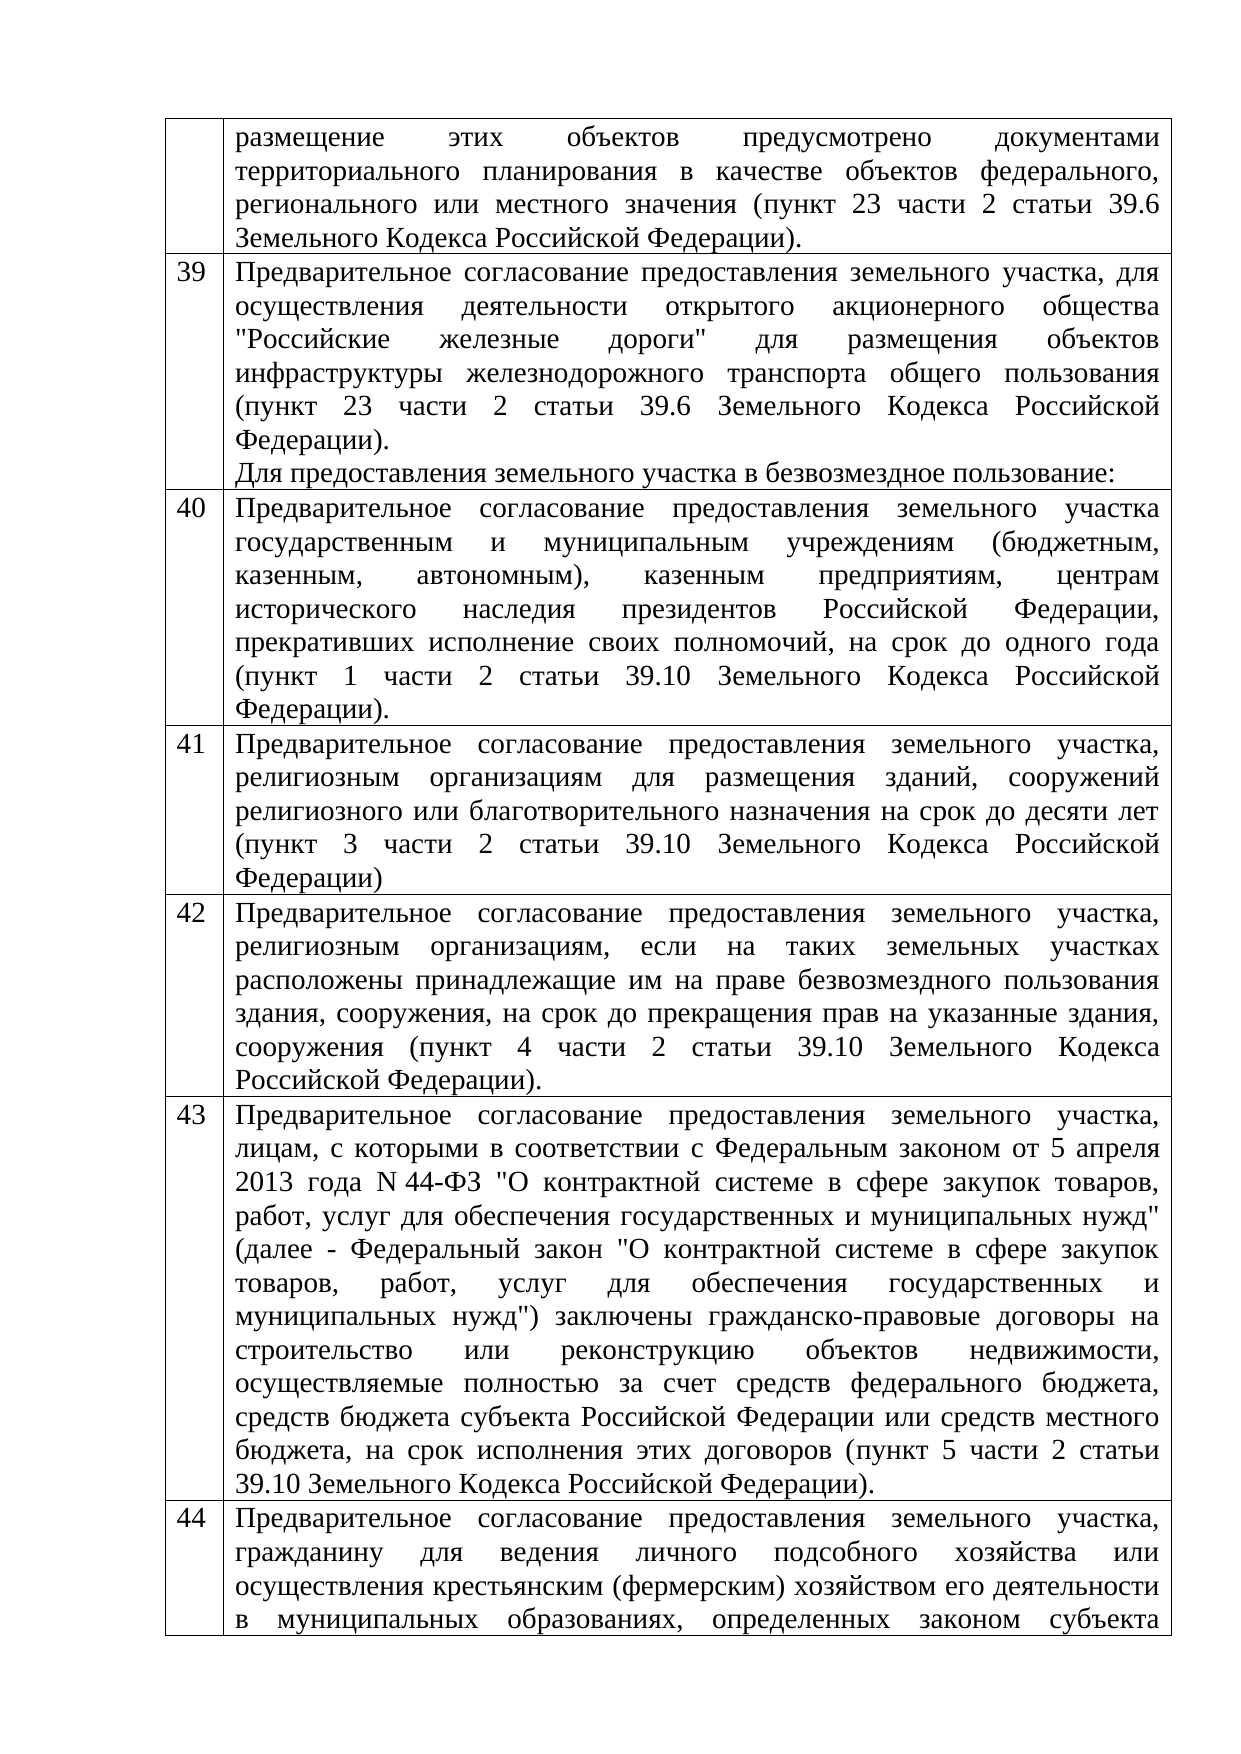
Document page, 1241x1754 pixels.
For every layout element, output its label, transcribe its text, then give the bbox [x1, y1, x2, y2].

table_cell Предварительное согласование предоставления земельного участка государственным и муниципальным учреждениям (бюджетным, казенным, автономным), казенным предприятиям, центрам исторического наследия президентов Российской Федерации, прекративших исполнение своих полномочий, на срок до одного года (пункт 1 части 2 статьи 39.10 Земельного Кодекса Российской Федерации). [224, 490, 1171, 725]
table_cell 39 [166, 254, 223, 489]
table_cell Предварительное согласование предоставления земельного участка, лицам, с которыми в соответствии с Федеральным законом от 5 апреля 2013 года N 44-ФЗ "О контрактной системе в сфере закупок товаров, работ, услуг для обеспечения государственных и муниципальных нужд" (далее - Федеральный закон "О контрактной системе в сфере закупок товаров, работ, услуг для обеспечения государственных и муниципальных нужд") заключены гражданско-правовые договоры на строительство или реконструкцию объектов недвижимости, осуществляемые полностью за счет средств федерального бюджета, средств бюджета субъекта Российской Федерации или средств местного бюджета, на срок исполнения этих договоров (пункт 5 части 2 статьи 39.10 Земельного Кодекса Российской Федерации). [224, 1097, 1171, 1499]
table_cell 42 [166, 895, 223, 1096]
table_cell Предварительное согласование предоставления земельного участка, для осуществления деятельности открытого акционерного общества "Российские железные дороги" для размещения объектов инфраструктуры железнодорожного транспорта общего пользования (пункт 23 части 2 статьи 39.6 Земельного Кодекса Российской Федерации). Для предоставления земельного участка в безвозмездное пользование: [224, 254, 1171, 489]
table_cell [224, 1501, 1171, 1635]
table_cell Предварительное согласование предоставления земельного участка, религиозным организациям для размещения зданий, сооружений религиозного или благотворительного назначения на срок до десяти лет (пункт 3 части 2 статьи 39.10 Земельного Кодекса Российской Федерации) [224, 726, 1171, 894]
table_cell 40 [166, 490, 223, 725]
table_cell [224, 119, 1171, 253]
table_cell Предварительное согласование предоставления земельного участка, религиозным организациям, если на таких земельных участках расположены принадлежащие им на праве безвозмездного пользования здания, сооружения, на срок до прекращения прав на указанные здания, сооружения (пункт 4 части 2 статьи 39.10 Земельного Кодекса Российской Федерации). [224, 895, 1171, 1096]
table_cell 44 [166, 1501, 223, 1635]
table_cell 38 [166, 119, 223, 253]
table_cell 41 [166, 726, 223, 894]
table_cell 43 [166, 1097, 223, 1499]
